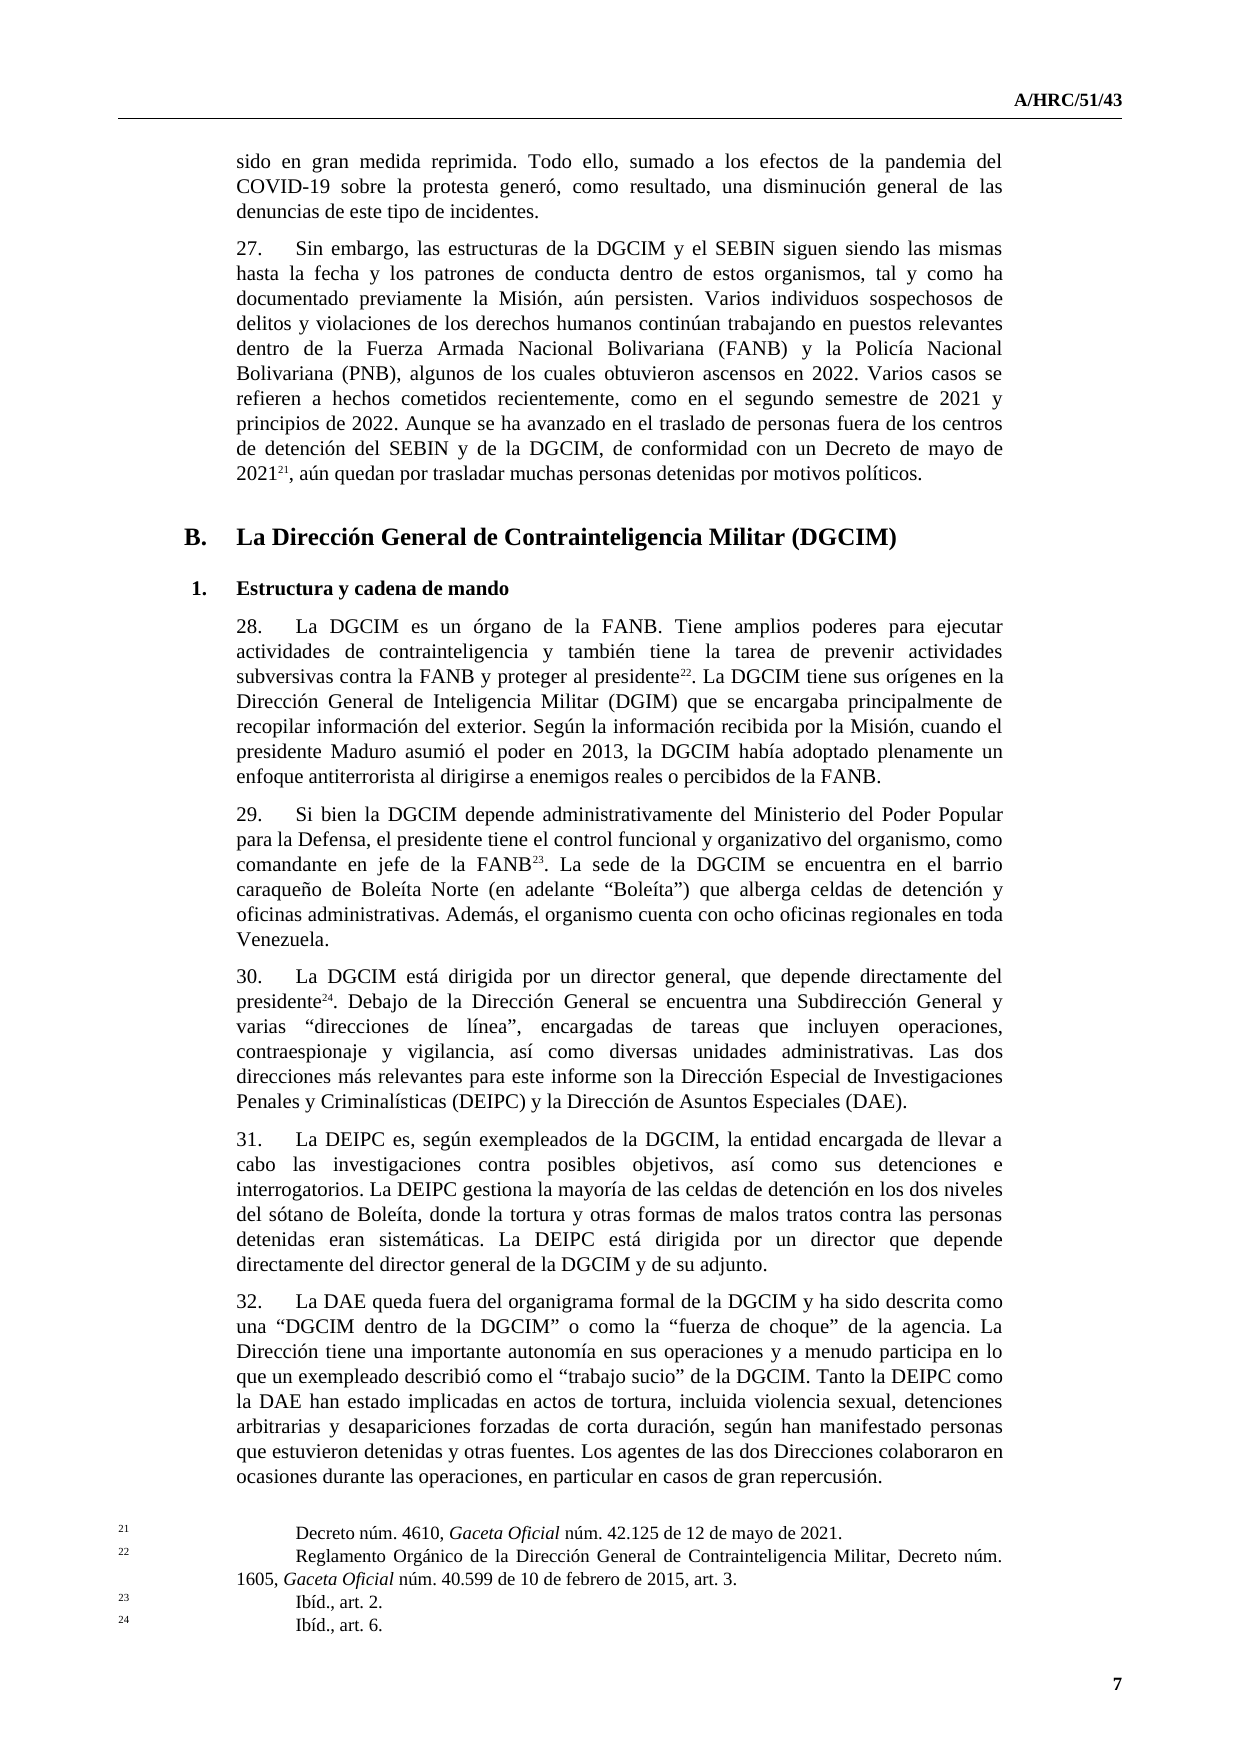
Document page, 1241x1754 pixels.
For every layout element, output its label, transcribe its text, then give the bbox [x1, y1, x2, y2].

text 29. Si bien la DGCIM depende administrativamente del Ministerio del Poder Popular para la Defensa, el presidente tiene el control funcional y organizativo del organismo, como comandante en jefe de la FANB. La sede de la DGCIM se encuentra en el barrio caraqueño de Boleíta Norte (en adelante “Boleíta”) que alberga celdas de detención y oficinas administrativas. Además, el organismo cuenta con ocho oficinas regionales en toda Venezuela. [236, 801, 1004, 951]
text 1. Estructura y cadena de mando [118, 576, 1004, 601]
text B. La Dirección General de Contrainteligencia Militar (DGCIM) [118, 523, 1004, 551]
text 30. La DGCIM está dirigida por un director general, que depende directamente del presidente. Debajo de la Dirección General se encuentra una Subdirección General y varias “direcciones de línea”, encargadas de tareas que incluyen operaciones, contraespionaje y vigilancia, así como diversas unidades administrativas. Las dos direcciones más relevantes para este informe son la Dirección Especial de Investigaciones Penales y Criminalísticas (DEIPC) y la Dirección de Asuntos Especiales (DAE). [236, 963, 1004, 1113]
text 28. La DGCIM es un órgano de la FANB. Tiene amplios poderes para ejecutar actividades de contrainteligencia y también tiene la tarea de prevenir actividades subversivas contra la FANB y proteger al presidente. La DGCIM tiene sus orígenes en la Dirección General de Inteligencia Militar (DGIM) que se encargaba principalmente de recopilar información del exterior. Según la información recibida por la Misión, cuando el presidente Maduro asumió el poder en 2013, la DGCIM había adoptado plenamente un enfoque antiterrorista al dirigirse a enemigos reales o percibidos de la FANB. [236, 613, 1004, 788]
text 31. La DEIPC es, según exempleados de la DGCIM, la entidad encargada de llevar a cabo las investigaciones contra posibles objetivos, así como sus detenciones e interrogatorios. La DEIPC gestiona la mayoría de las celdas de detención en los dos niveles del sótano de Boleíta, donde la tortura y otras formas de malos tratos contra las personas detenidas eran sistemáticas. La DEIPC está dirigida por un director que depende directamente del director general de la DGCIM y de su adjunto. [236, 1126, 1004, 1276]
text 32. La DAE queda fuera del organigrama formal de la DGCIM y ha sido descrita como una “DGCIM dentro de la DGCIM” o como la “fuerza de choque” de la agencia. La Dirección tiene una importante autonomía en sus operaciones y a menudo participa en lo que un exempleado describió como el “trabajo sucio” de la DGCIM. Tanto la DEIPC como la DAE han estado implicadas en actos de tortura, incluida violencia sexual, detenciones arbitrarias y desapariciones forzadas de corta duración, según han manifestado personas que estuvieron detenidas y otras fuentes. Los agentes de las dos Direcciones colaboraron en ocasiones durante las operaciones, en particular en casos de gran repercusión. [236, 1288, 1004, 1488]
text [236, 148, 1004, 223]
text 27. Sin embargo, las estructuras de la DGCIM y el SEBIN siguen siendo las mismas hasta la fecha y los patrones de conducta dentro de estos organismos, tal y como ha documentado previamente la Misión, aún persisten. Varios individuos sospechosos de delitos y violaciones de los derechos humanos continúan trabajando en puestos relevantes dentro de la Fuerza Armada Nacional Bolivariana (FANB) y la Policía Nacional Bolivariana (PNB), algunos de los cuales obtuvieron ascensos en 2022. Varios casos se refieren a hechos cometidos recientemente, como en el segundo semestre de 2021 y principios de 2022. Aunque se ha avanzado en el traslado de personas fuera de los centros de detención del SEBIN y de la DGCIM, de conformidad con un Decreto de mayo de 2021, aún quedan por trasladar muchas personas detenidas por motivos políticos. [236, 235, 1004, 485]
